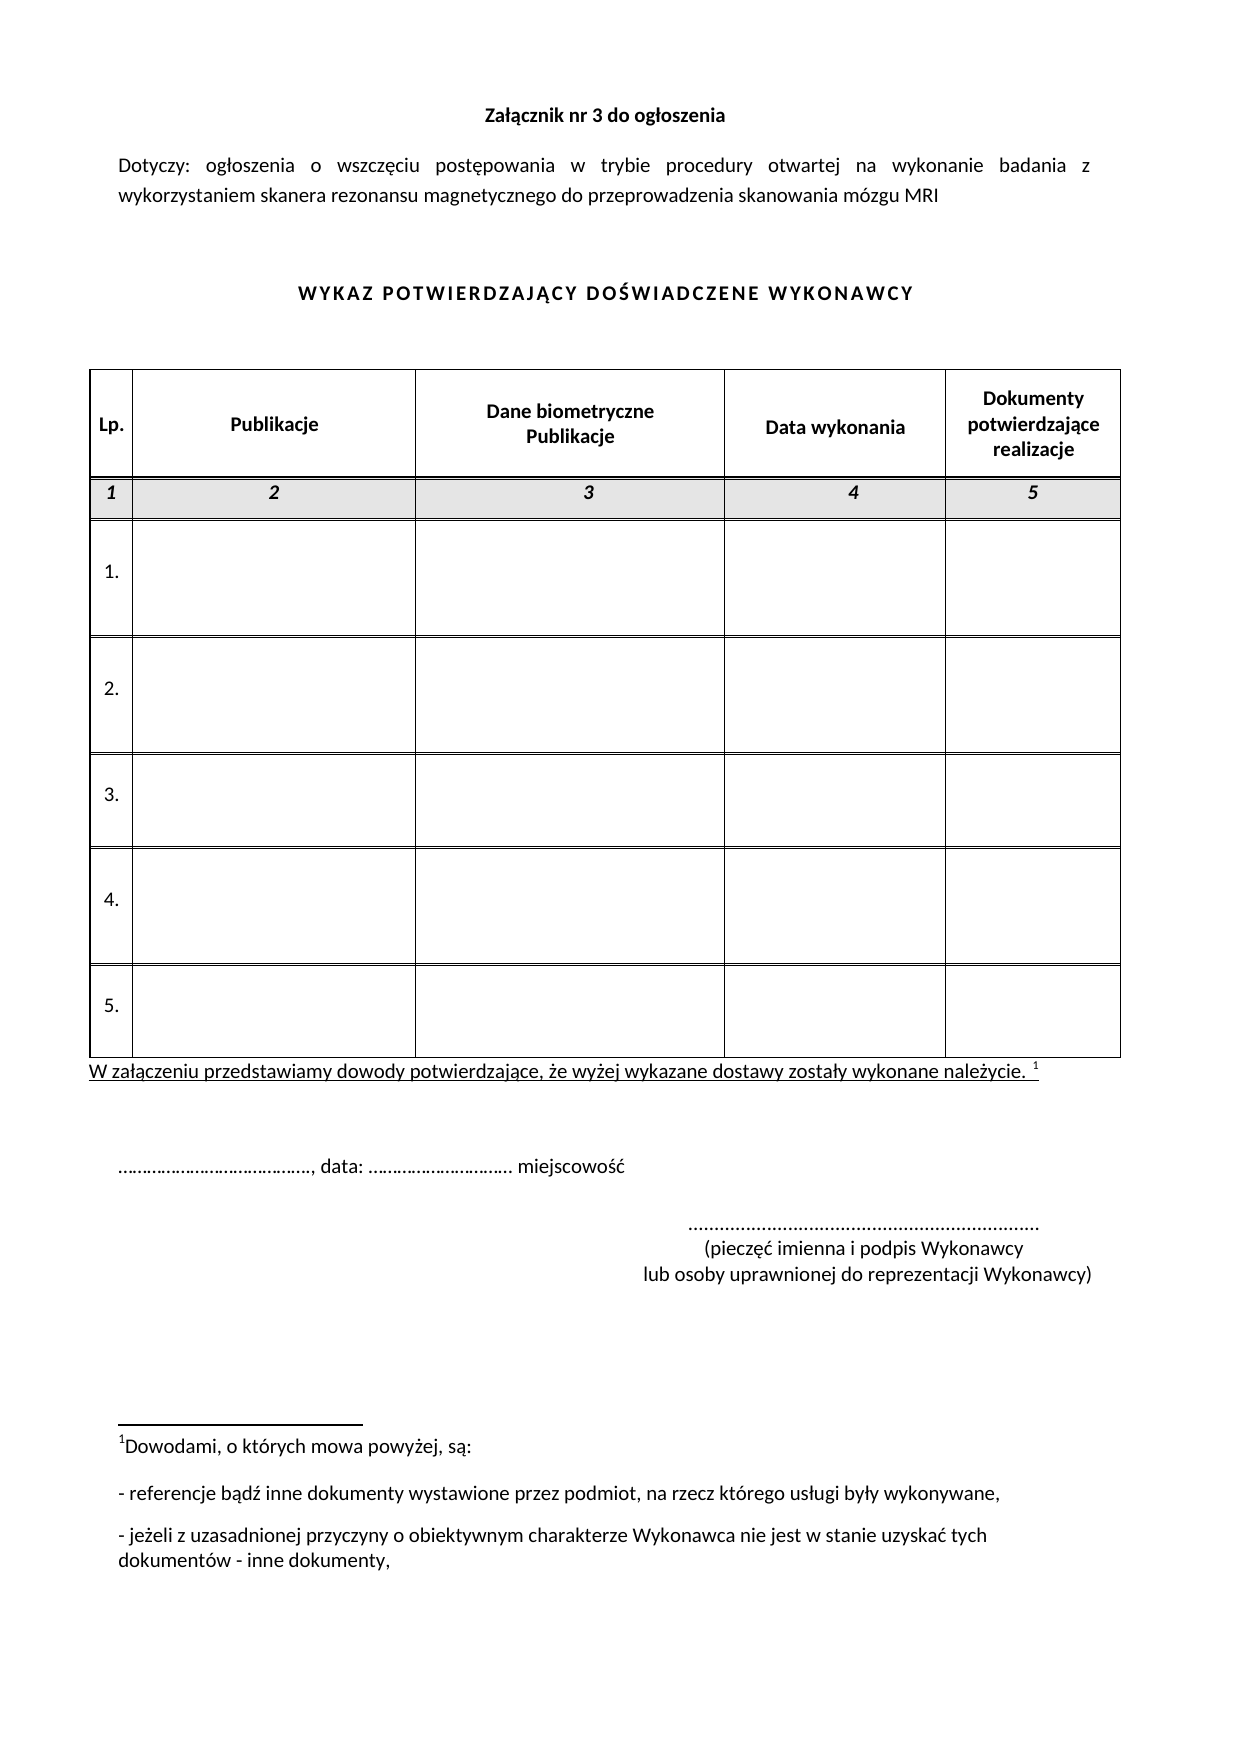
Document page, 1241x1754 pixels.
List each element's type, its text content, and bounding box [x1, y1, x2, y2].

table_cell [416, 755, 724, 846]
table_cell [133, 755, 415, 846]
text W załączeniu przedstawiamy dowody potwierdzające, że wyżej wykazane dostawy zostały wykonane należycie. [88, 1058, 1092, 1083]
table_cell [416, 966, 724, 1057]
table_cell 5. [91, 966, 132, 1057]
table_cell 2. [91, 638, 132, 752]
table_cell [946, 966, 1120, 1057]
table_header Dane biometryczne Publikacje [416, 370, 724, 476]
table_cell [133, 849, 415, 963]
table_cell [946, 638, 1120, 752]
table_cell [133, 521, 415, 635]
table_header Data wykonania [725, 370, 945, 476]
table_cell 1 [91, 480, 132, 518]
text (pieczęć imienna i podpis Wykonawcy [635, 1235, 1092, 1261]
table_cell [725, 966, 945, 1057]
table_cell [725, 849, 945, 963]
table_cell 1. [91, 521, 132, 635]
table_cell [946, 849, 1120, 963]
table_cell [946, 755, 1120, 846]
text ................................................................... [635, 1210, 1092, 1235]
table_header Lp. [91, 370, 132, 476]
table_cell 4. [91, 849, 132, 963]
table_cell [416, 521, 724, 635]
table_cell 3. [91, 755, 132, 846]
table_cell 5 [946, 480, 1120, 518]
text …………………………………., data: ………………………… miejscowość [118, 1153, 1092, 1178]
table_cell 4 [725, 480, 945, 518]
table_cell [133, 638, 415, 752]
text WYKAZ POTWIERDZAJĄCY DOŚWIADCZENE WYKONAWCY [118, 281, 1092, 306]
table_cell [416, 849, 724, 963]
table_cell [416, 638, 724, 752]
table_header Publikacje [133, 370, 415, 476]
table_cell [133, 966, 415, 1057]
text lub osoby uprawnionej do reprezentacji Wykonawcy) [118, 1261, 1092, 1286]
table_cell 2 [133, 480, 415, 518]
table_header Dokumenty potwierdzające realizacje [946, 370, 1120, 476]
table_cell [725, 521, 945, 635]
text Załącznik nr 3 do ogłoszenia [118, 102, 1092, 127]
table_cell [725, 638, 945, 752]
text Dotyczy: ogłoszenia o wszczęciu postępowania w trybie procedury otwartej na wykonanie badania z wykorzystaniem skanera rezonansu magnetycznego do przeprowadzenia skanowania mózgu MRI [118, 153, 1092, 207]
table_cell [725, 755, 945, 846]
table_cell 3 [416, 480, 724, 518]
table_cell [946, 521, 1120, 635]
